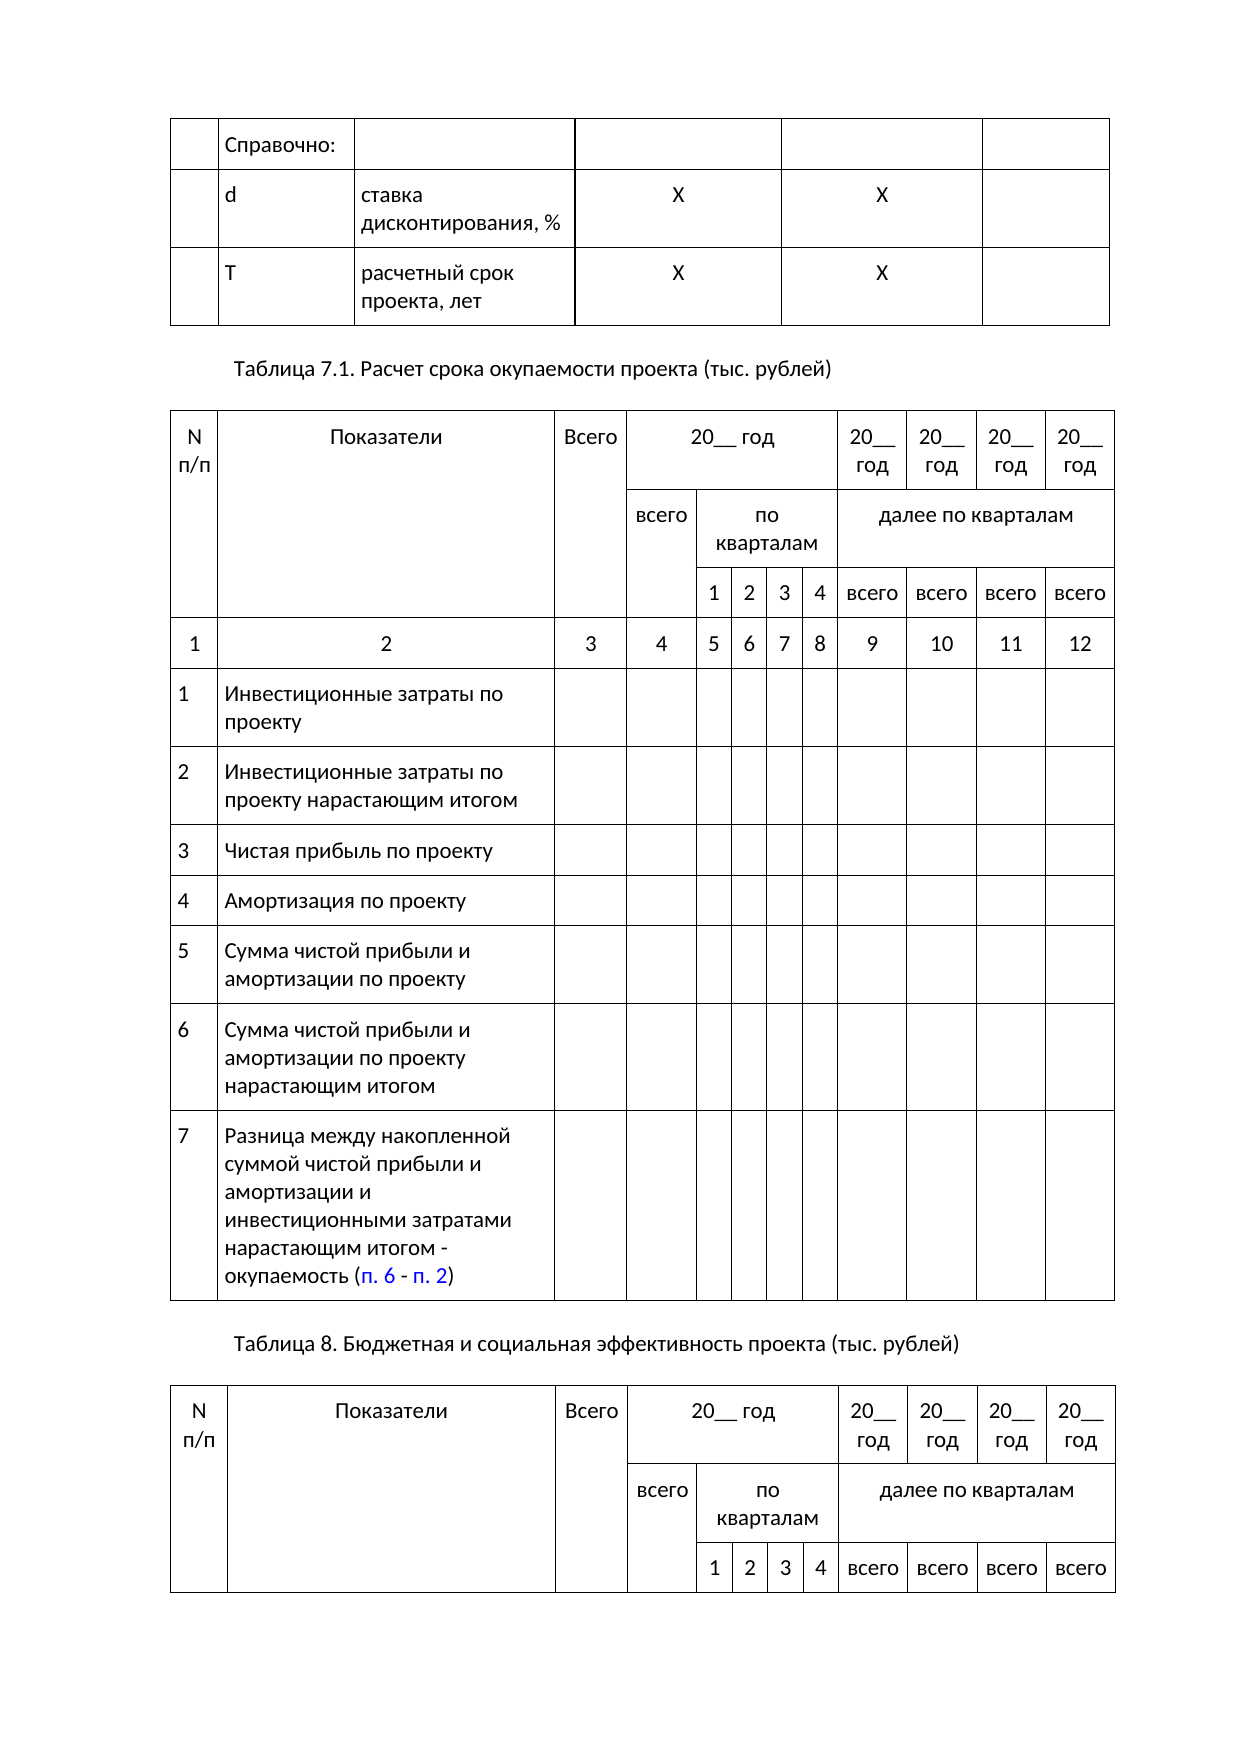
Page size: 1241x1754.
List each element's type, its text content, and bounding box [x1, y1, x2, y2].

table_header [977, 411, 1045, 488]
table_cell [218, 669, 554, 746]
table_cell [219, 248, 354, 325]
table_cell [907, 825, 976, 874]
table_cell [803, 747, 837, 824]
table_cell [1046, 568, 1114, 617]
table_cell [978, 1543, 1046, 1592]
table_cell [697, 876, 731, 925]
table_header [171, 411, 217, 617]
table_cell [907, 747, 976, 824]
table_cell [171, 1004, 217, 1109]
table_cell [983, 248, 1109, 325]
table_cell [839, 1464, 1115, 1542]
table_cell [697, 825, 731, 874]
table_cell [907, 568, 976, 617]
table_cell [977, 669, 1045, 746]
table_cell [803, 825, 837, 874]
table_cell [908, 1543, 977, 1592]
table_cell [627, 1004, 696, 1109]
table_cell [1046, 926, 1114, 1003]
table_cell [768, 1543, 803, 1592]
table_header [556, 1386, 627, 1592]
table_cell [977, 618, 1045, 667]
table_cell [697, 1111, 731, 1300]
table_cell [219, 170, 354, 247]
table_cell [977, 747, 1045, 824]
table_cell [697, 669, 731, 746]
text Таблица 8. Бюджетная и социальная эффективность проекта (тыс. рублей) [177, 1329, 1152, 1357]
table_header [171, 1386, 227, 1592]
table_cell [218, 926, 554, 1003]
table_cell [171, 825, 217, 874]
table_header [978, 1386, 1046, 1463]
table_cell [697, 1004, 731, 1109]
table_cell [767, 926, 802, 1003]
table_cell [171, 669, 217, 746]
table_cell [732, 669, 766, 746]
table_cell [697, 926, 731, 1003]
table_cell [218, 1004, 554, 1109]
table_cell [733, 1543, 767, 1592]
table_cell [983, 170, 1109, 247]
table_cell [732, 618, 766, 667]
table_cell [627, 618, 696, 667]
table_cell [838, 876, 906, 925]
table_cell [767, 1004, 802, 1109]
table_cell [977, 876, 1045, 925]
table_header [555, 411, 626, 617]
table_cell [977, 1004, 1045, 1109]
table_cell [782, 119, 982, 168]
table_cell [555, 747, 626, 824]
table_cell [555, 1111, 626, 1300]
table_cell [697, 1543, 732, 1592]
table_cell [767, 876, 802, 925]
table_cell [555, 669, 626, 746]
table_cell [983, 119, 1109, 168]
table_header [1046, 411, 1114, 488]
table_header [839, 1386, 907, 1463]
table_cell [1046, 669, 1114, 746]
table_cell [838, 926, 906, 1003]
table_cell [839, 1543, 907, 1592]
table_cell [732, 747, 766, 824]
text Таблица 7.1. Расчет срока окупаемости проекта (тыс. рублей) [177, 354, 1152, 382]
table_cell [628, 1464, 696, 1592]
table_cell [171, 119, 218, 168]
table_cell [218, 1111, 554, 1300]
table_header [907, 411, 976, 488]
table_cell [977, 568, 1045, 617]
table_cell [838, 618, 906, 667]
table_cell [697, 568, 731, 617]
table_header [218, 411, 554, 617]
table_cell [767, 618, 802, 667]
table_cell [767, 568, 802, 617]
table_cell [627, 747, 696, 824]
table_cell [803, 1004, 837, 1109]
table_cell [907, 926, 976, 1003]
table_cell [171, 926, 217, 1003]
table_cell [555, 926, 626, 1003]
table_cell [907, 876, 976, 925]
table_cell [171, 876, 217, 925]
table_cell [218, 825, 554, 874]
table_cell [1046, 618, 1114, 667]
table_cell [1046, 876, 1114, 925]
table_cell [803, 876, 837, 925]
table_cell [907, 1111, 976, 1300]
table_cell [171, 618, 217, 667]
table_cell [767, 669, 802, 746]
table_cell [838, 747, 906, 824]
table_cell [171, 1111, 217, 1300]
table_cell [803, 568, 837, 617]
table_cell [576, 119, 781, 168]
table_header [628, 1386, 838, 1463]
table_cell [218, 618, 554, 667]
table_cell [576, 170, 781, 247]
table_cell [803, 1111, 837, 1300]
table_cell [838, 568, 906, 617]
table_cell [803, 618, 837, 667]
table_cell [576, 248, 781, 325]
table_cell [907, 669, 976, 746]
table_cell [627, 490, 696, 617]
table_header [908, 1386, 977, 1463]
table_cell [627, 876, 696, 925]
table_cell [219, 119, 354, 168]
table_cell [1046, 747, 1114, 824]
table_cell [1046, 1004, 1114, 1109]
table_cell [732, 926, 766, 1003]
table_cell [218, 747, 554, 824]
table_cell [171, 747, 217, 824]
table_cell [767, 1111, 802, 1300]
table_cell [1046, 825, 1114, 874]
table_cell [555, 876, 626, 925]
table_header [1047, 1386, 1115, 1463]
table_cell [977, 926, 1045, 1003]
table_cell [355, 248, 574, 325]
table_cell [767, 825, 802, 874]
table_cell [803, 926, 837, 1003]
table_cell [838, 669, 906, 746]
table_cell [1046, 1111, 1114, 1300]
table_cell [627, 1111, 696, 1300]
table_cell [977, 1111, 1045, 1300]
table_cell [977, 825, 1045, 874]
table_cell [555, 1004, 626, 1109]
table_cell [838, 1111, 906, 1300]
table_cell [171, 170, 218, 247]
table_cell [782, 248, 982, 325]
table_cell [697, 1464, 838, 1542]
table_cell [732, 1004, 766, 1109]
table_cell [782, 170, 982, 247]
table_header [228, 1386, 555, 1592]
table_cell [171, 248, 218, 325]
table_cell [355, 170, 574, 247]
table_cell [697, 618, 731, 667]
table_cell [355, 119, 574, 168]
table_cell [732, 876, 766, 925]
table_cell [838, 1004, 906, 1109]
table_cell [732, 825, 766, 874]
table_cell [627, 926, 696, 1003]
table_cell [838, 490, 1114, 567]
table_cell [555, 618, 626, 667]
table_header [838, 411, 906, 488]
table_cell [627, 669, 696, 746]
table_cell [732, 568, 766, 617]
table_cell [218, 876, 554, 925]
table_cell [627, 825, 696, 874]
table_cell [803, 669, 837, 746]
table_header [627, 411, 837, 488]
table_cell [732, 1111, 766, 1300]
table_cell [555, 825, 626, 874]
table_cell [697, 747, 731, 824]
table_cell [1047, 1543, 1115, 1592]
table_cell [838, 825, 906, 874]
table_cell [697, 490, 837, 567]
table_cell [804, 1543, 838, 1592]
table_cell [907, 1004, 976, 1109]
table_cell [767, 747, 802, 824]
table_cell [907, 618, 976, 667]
